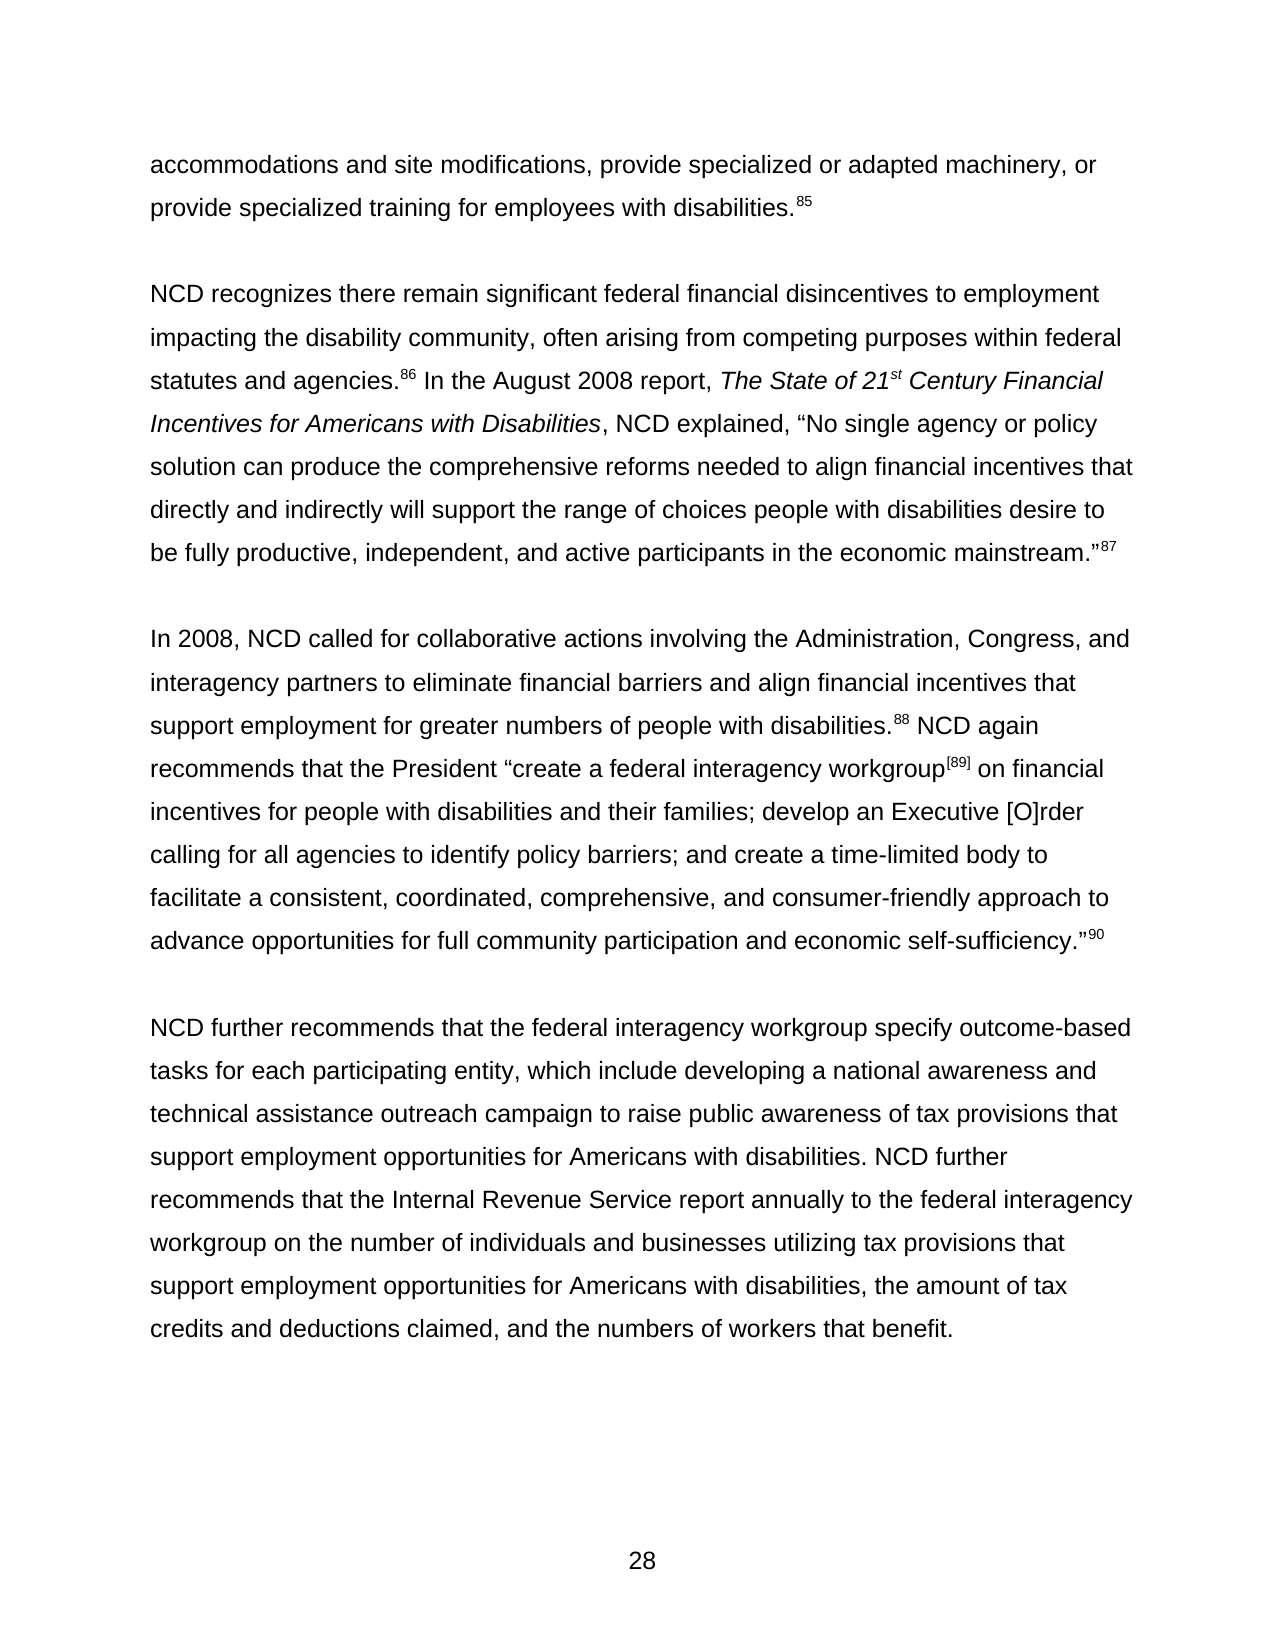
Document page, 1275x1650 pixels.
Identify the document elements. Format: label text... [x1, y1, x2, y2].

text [150, 150, 1134, 222]
text NCD recognizes there remain significant federal financial disincentives to employment impacting the disability community, often arising from competing purposes within federal statutes and agencies. In the August 2008 report, The State of 21st Century Financial Incentives for Americans with Disabilities, NCD explained, “No single agency or policy solution can produce the comprehensive reforms needed to align financial incentives that directly and indirectly will support the range of choices people with disabilities desire to be fully productive, independent, and active participants in the economic mainstream.” [150, 279, 1134, 567]
text In 2008, NCD called for collaborative actions involving the Administration, Congress, and interagency partners to eliminate financial barriers and align financial incentives that support employment for greater numbers of people with disabilities. NCD again recommends that the President “create a federal interagency workgroup[] on financial incentives for people with disabilities and their families; develop an Executive [O]rder calling for all agencies to identify policy barriers; and create a time-limited body to facilitate a consistent, coordinated, comprehensive, and consumer-friendly approach to advance opportunities for full community participation and economic self-sufficiency.” [150, 624, 1134, 955]
text NCD further recommends that the federal interagency workgroup specify outcome-based tasks for each participating entity, which include developing a national awareness and technical assistance outreach campaign to raise public awareness of tax provisions that support employment opportunities for Americans with disabilities. NCD further recommends that the Internal Revenue Service report annually to the federal interagency workgroup on the number of individuals and businesses utilizing tax provisions that support employment opportunities for Americans with disabilities, the amount of tax credits and deductions claimed, and the numbers of workers that benefit. [150, 1012, 1134, 1343]
